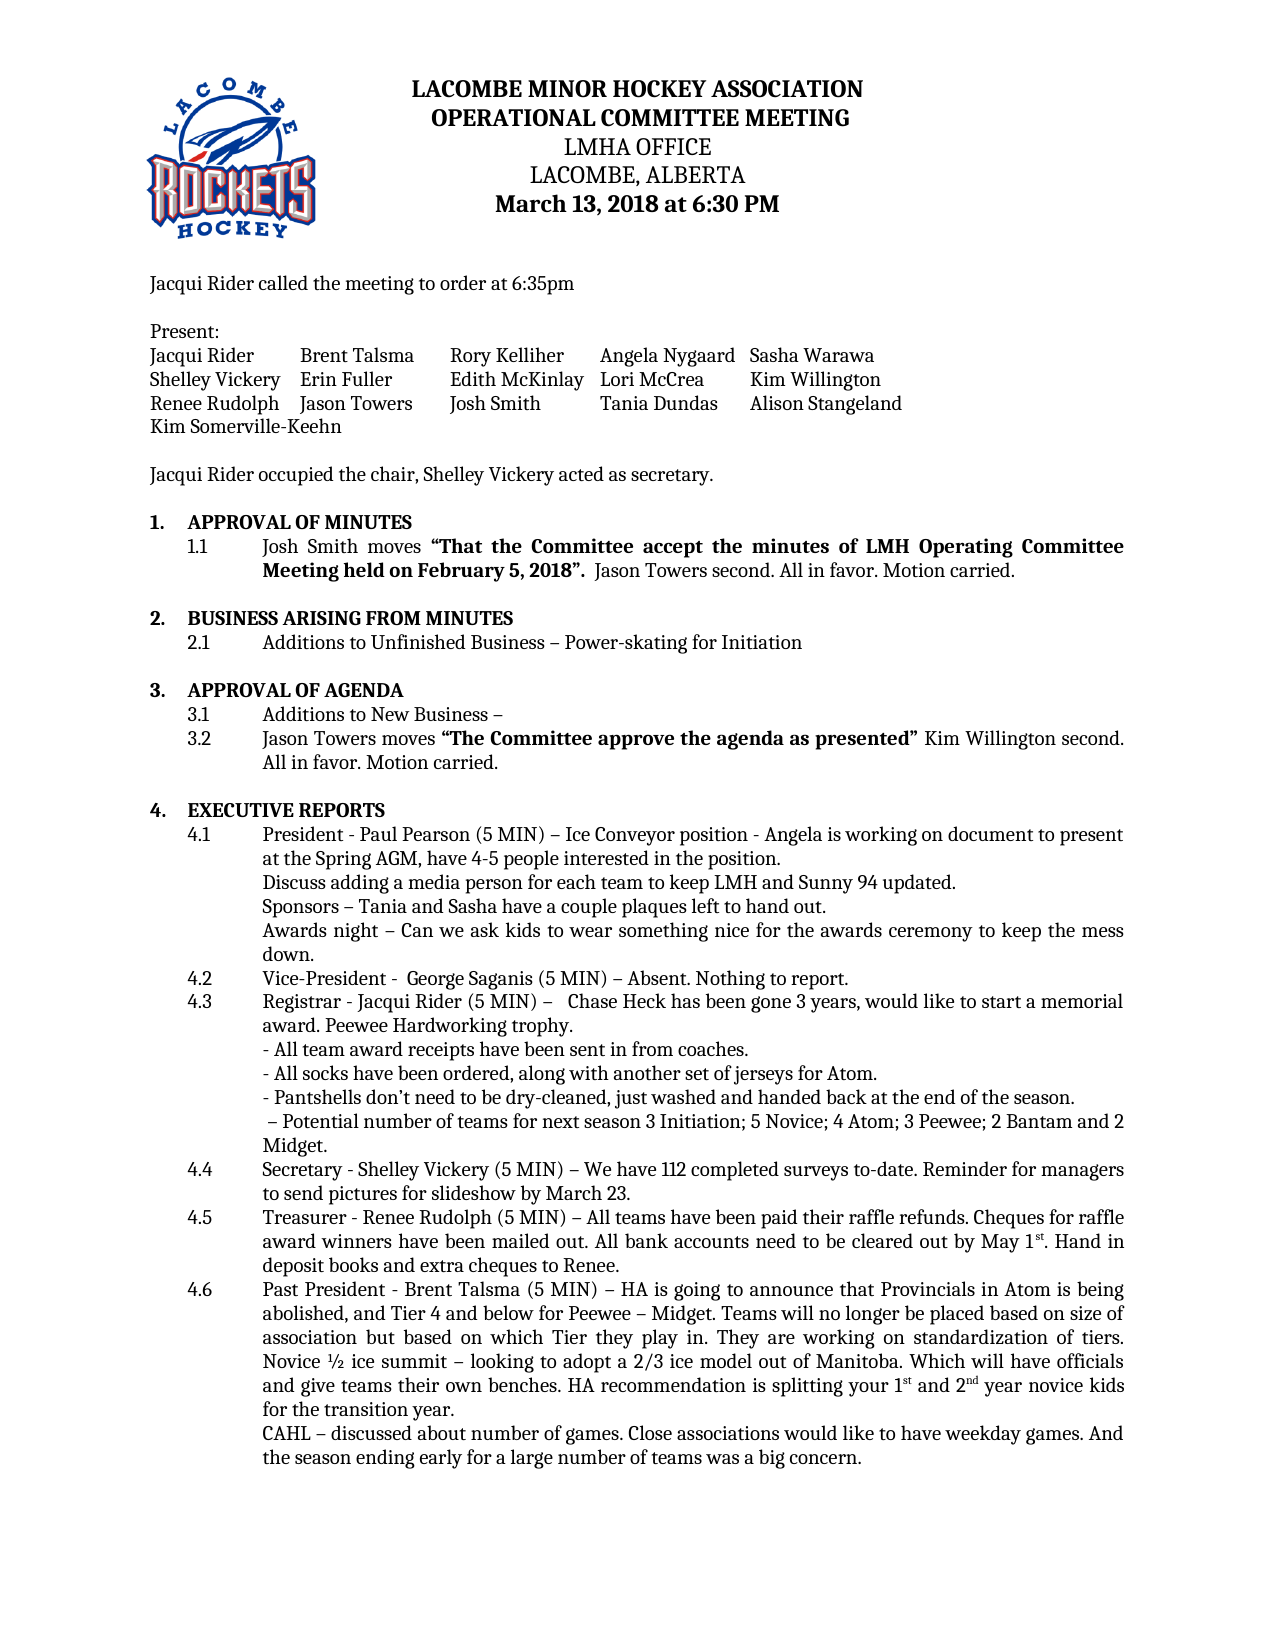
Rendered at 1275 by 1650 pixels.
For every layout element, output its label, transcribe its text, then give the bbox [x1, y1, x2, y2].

text Awards night – Can we ask kids to wear something nice for the awards ceremony to keep the mess down. [262, 918, 1125, 966]
list Additions to New Business – [187, 703, 1125, 727]
text Renee Rudolph Jason Towers Josh Smith Tania Dundas Alison Stangeland [150, 391, 1125, 415]
list Sponsors – Tania and Sasha have a couple plaques left to hand out. [262, 894, 1125, 918]
list Discuss adding a media person for each team to keep LMH and Sunny 94 updated. [262, 870, 1125, 894]
list Vice-President - George Saganis (5 MIN) – Absent. Nothing to report. [187, 966, 1125, 990]
text March 13, 2018 at 6:30 PM [319, 190, 1125, 219]
list - Pantshells don’t need to be dry-cleaned, just washed and handed back at the end of the season. [262, 1086, 1125, 1110]
text LACOMBE MINOR HOCKEY ASSOCIATION [319, 75, 1125, 104]
list APPROVAL OF AGENDA [150, 679, 1125, 703]
text OPERATIONAL COMMITTEE MEETING [319, 104, 1125, 132]
list Additions to Unfinished Business – Power-skating for Initiation [187, 631, 1125, 655]
list Jason Towers moves “The Committee approve the agenda as presented” Kim Willington second. All in favor. Motion carried. [187, 727, 1125, 774]
list Treasurer - Renee Rudolph (5 MIN) – All teams have been paid their raffle refunds. Cheques for raffle award winners have been mailed out. All bank accounts need to be cleared out by May 1st. Hand in deposit books and extra cheques to Renee. [187, 1206, 1125, 1278]
list Approval of Minutes [150, 511, 1125, 535]
text Jacqui Rider called the meeting to order at 6:35pm [150, 271, 1125, 295]
list - All socks have been ordered, along with another set of jerseys for Atom. [262, 1062, 1125, 1086]
list Josh Smith moves “That the Committee accept the minutes of LMH Operating Committee Meeting held on February 5, 2018”. Jason Towers second. All in favor. Motion carried. [187, 535, 1125, 583]
text Jacqui Rider occupied the chair, Shelley Vickery acted as secretary. [150, 463, 1125, 487]
list Registrar - Jacqui Rider (5 MIN) – Chase Heck has been gone 3 years, would like to start a memorial award. Peewee Hardworking trophy. [187, 990, 1125, 1038]
text Shelley Vickery Erin Fuller Edith McKinlay Lori McCrea Kim Willington [150, 367, 1125, 391]
text Kim Somerville-Keehn [150, 415, 1125, 439]
text LMHA OFFICE [319, 132, 1125, 161]
text Present: [150, 319, 1125, 343]
list – Potential number of teams for next season 3 Initiation; 5 Novice; 4 Atom; 3 Peewee; 2 Bantam and 2 Midget. [262, 1110, 1125, 1158]
list Secretary - Shelley Vickery (5 MIN) – We have 112 completed surveys to-date. Reminder for managers to send pictures for slideshow by March 23. [187, 1158, 1125, 1206]
list Past President - Brent Talsma (5 MIN) – HA is going to announce that Provincials in Atom is being abolished, and Tier 4 and below for Peewee – Midget. Teams will no longer be placed based on size of association but based on which Tier they play in. They are working on standardization of tiers. Novice ½ ice summit – looking to adopt a 2/3 ice model out of Manitoba. Which will have officials and give teams their own benches. HA recommendation is splitting your 1st and 2nd year novice kids for the transition year. [187, 1278, 1125, 1421]
list CAHL – discussed about number of games. Close associations would like to have weekday games. And the season ending early for a large number of teams was a big concern. [262, 1421, 1125, 1469]
text LACOMBE, ALBERTA [319, 161, 1125, 190]
list - All team award receipts have been sent in from coaches. [262, 1038, 1125, 1062]
picture [142, 71, 319, 245]
list EXECUTIVE REPORTS [150, 798, 1125, 822]
list BUSINESS ARISING FROM MINUTES [150, 607, 1125, 631]
list President - Paul Pearson (5 MIN) – Ice Conveyor position - Angela is working on document to present at the Spring AGM, have 4-5 people interested in the position. [187, 822, 1125, 870]
text Jacqui Rider Brent Talsma Rory Kelliher Angela Nygaard Sasha Warawa [150, 343, 1125, 367]
